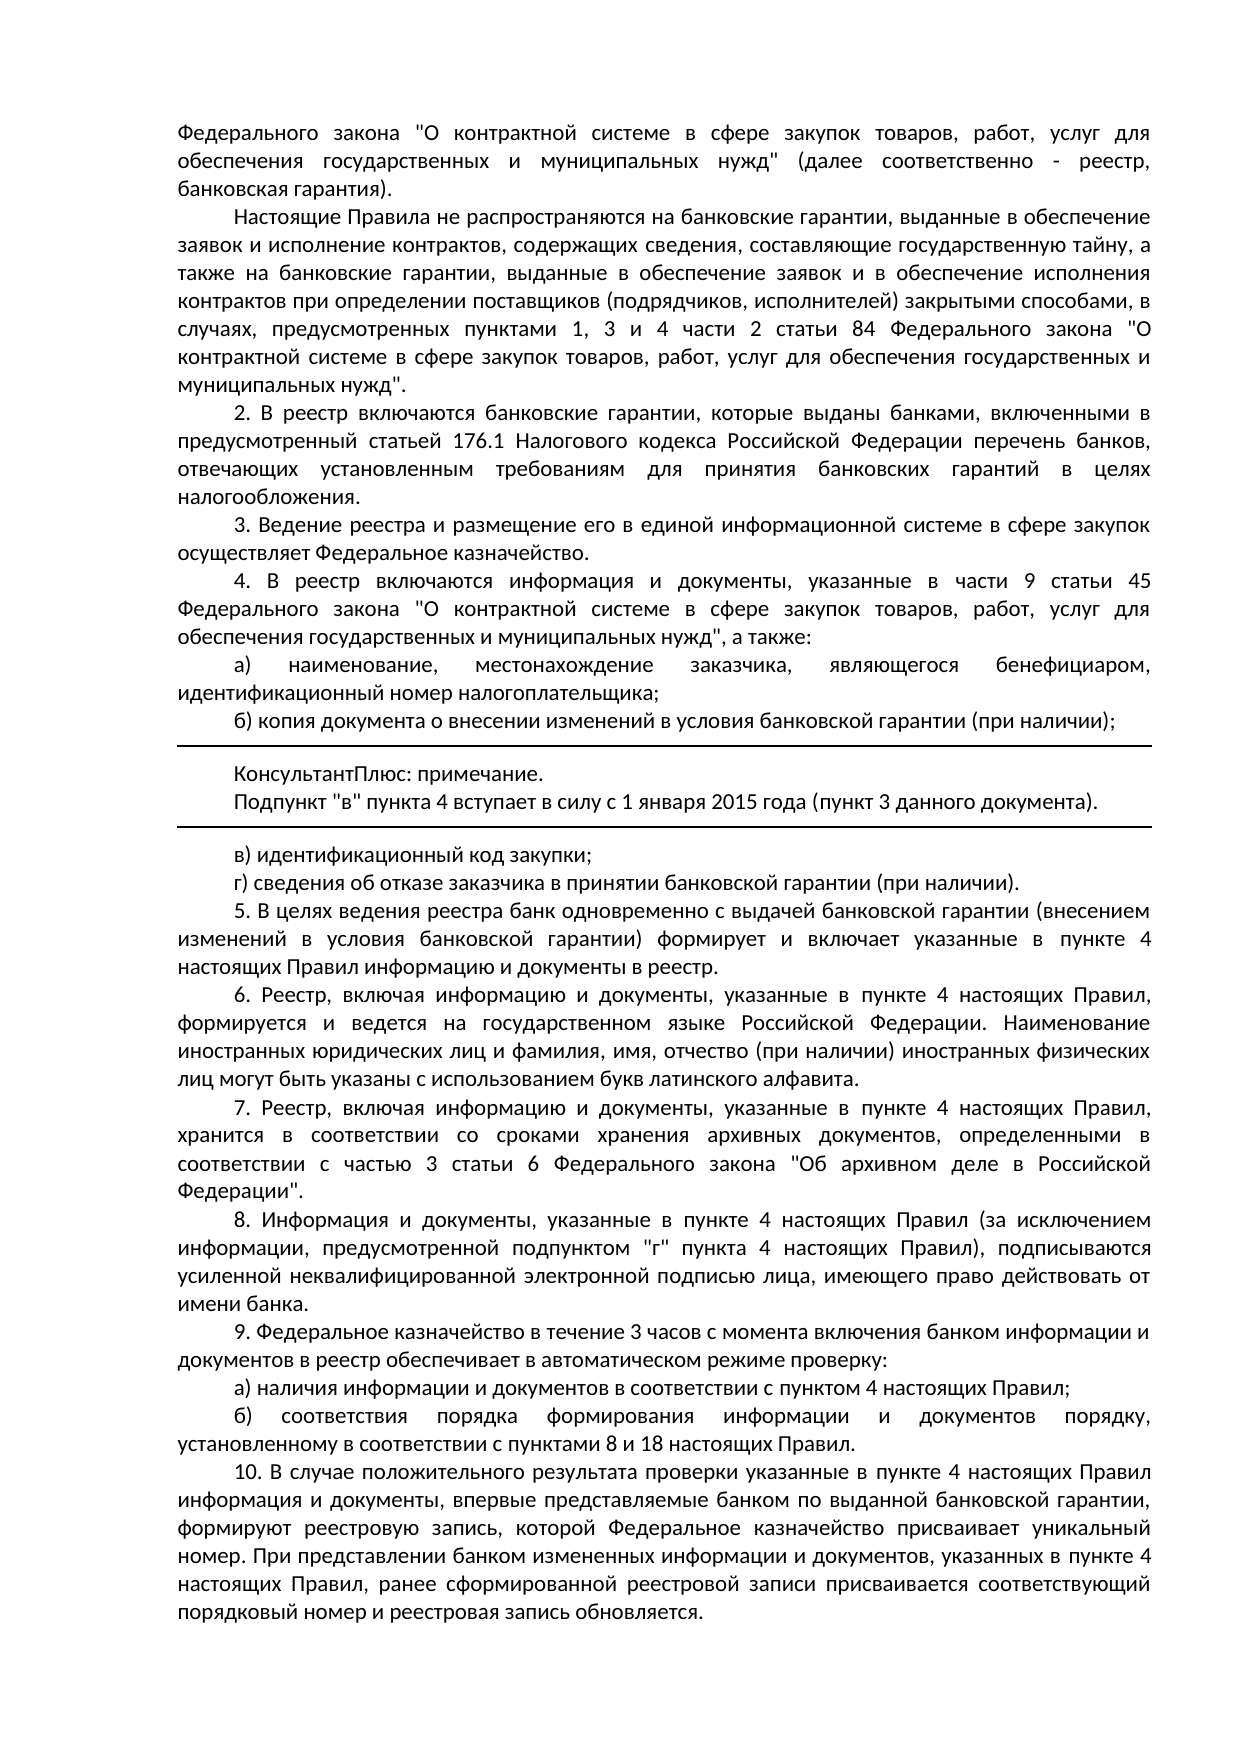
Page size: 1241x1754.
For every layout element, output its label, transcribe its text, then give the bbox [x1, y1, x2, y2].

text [177, 118, 1152, 202]
text 4. В реестр включаются информация и документы, указанные в части 9 статьи 45 Федерального закона "О контрактной системе в сфере закупок товаров, работ, услуг для обеспечения государственных и муниципальных нужд", а также: [177, 566, 1152, 651]
text 2. В реестр включаются банковские гарантии, которые выданы банками, включенными в предусмотренный статьей 176.1 Налогового кодекса Российской Федерации перечень банков, отвечающих установленным требованиям для принятия банковских гарантий в целях налогообложения. [177, 398, 1152, 510]
text 5. В целях ведения реестра банк одновременно с выдачей банковской гарантии (внесением изменений в условия банковской гарантии) формирует и включает указанные в пункте 4 настоящих Правил информацию и документы в реестр. [177, 896, 1152, 981]
text а) наименование, местонахождение заказчика, являющегося бенефициаром, идентификационный номер налогоплательщика; [177, 651, 1152, 707]
text г) сведения об отказе заказчика в принятии банковской гарантии (при наличии). [177, 868, 1152, 896]
text б) соответствия порядка формирования информации и документов порядку, установленному в соответствии с пунктами 8 и 18 настоящих Правил. [177, 1401, 1152, 1457]
text Настоящие Правила не распространяются на банковские гарантии, выданные в обеспечение заявок и исполнение контрактов, содержащих сведения, составляющие государственную тайну, а также на банковские гарантии, выданные в обеспечение заявок и в обеспечение исполнения контрактов при определении поставщиков (подрядчиков, исполнителей) закрытыми способами, в случаях, предусмотренных пунктами 1, 3 и 4 части 2 статьи 84 Федерального закона "О контрактной системе в сфере закупок товаров, работ, услуг для обеспечения государственных и муниципальных нужд". [177, 202, 1152, 398]
text 3. Ведение реестра и размещение его в единой информационной системе в сфере закупок осуществляет Федеральное казначейство. [177, 510, 1152, 566]
text а) наличия информации и документов в соответствии с пунктом 4 настоящих Правил; [177, 1373, 1152, 1401]
text 8. Информация и документы, указанные в пункте 4 настоящих Правил (за исключением информации, предусмотренной подпунктом "г" пункта 4 настоящих Правил), подписываются усиленной неквалифицированной электронной подписью лица, имеющего право действовать от имени банка. [177, 1205, 1152, 1317]
text в) идентификационный код закупки; [177, 840, 1152, 868]
text б) копия документа о внесении изменений в условия банковской гарантии (при наличии); [177, 707, 1152, 734]
text 6. Реестр, включая информацию и документы, указанные в пункте 4 настоящих Правил, формируется и ведется на государственном языке Российской Федерации. Наименование иностранных юридических лиц и фамилия, имя, отчество (при наличии) иностранных физических лиц могут быть указаны с использованием букв латинского алфавита. [177, 981, 1152, 1093]
text Подпункт "в" пункта 4 вступает в силу с 1 января 2015 года (пункт 3 данного документа). [177, 787, 1152, 816]
text 7. Реестр, включая информацию и документы, указанные в пункте 4 настоящих Правил, хранится в соответствии со сроками хранения архивных документов, определенными в соответствии с частью 3 статьи 6 Федерального закона "Об архивном деле в Российской Федерации". [177, 1093, 1152, 1205]
text КонсультантПлюс: примечание. [177, 759, 1152, 787]
text 9. Федеральное казначейство в течение 3 часов с момента включения банком информации и документов в реестр обеспечивает в автоматическом режиме проверку: [177, 1317, 1152, 1373]
text 10. В случае положительного результата проверки указанные в пункте 4 настоящих Правил информация и документы, впервые представляемые банком по выданной банковской гарантии, формируют реестровую запись, которой Федеральное казначейство присваивает уникальный номер. При представлении банком измененных информации и документов, указанных в пункте 4 настоящих Правил, ранее сформированной реестровой записи присваивается соответствующий порядковый номер и реестровая запись обновляется. [177, 1457, 1152, 1625]
